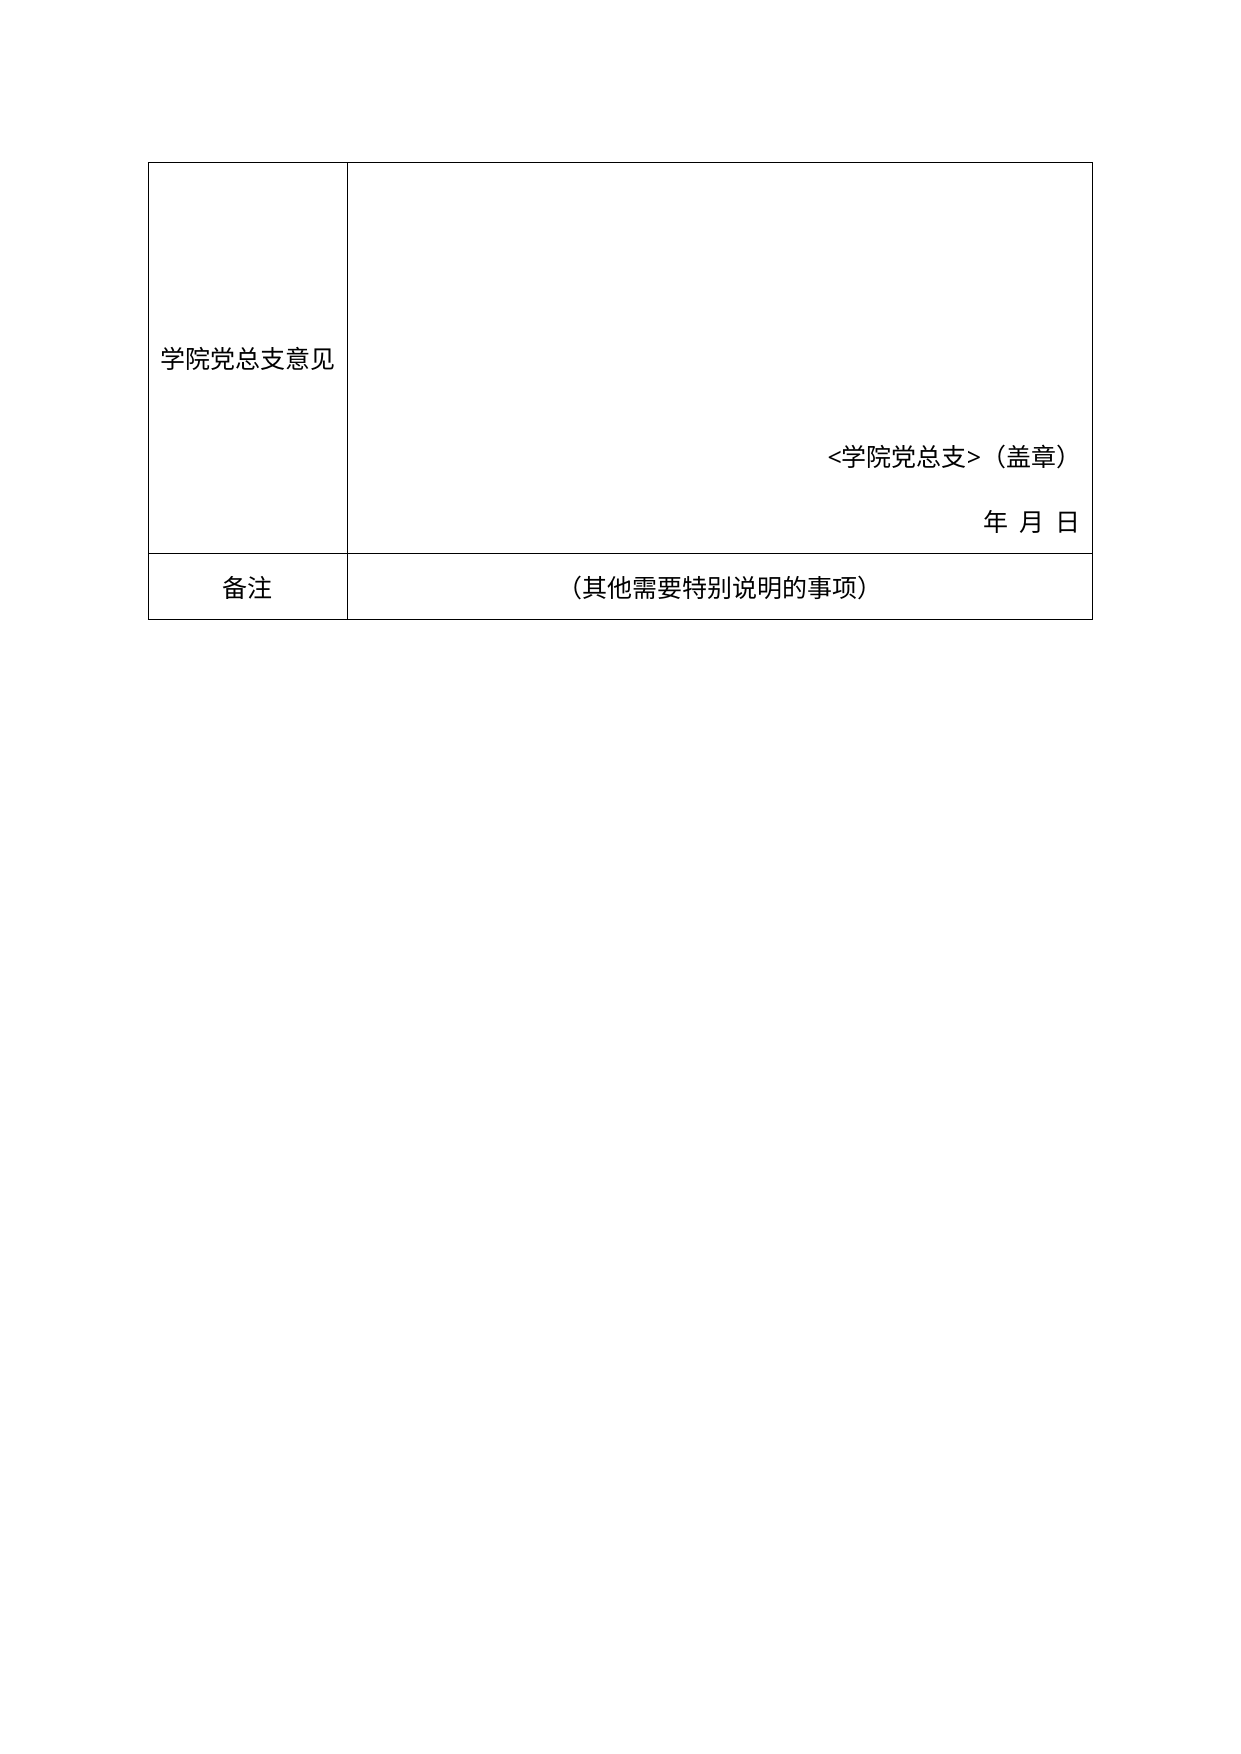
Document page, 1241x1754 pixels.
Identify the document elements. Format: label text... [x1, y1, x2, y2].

table_cell <学院党总支>（盖章） 年 月 日 [348, 163, 1092, 553]
table_cell （其他需要特别说明的事项） [348, 554, 1092, 619]
table_cell 学院党总支意见 [149, 163, 347, 553]
table_cell 备注 [149, 554, 347, 619]
